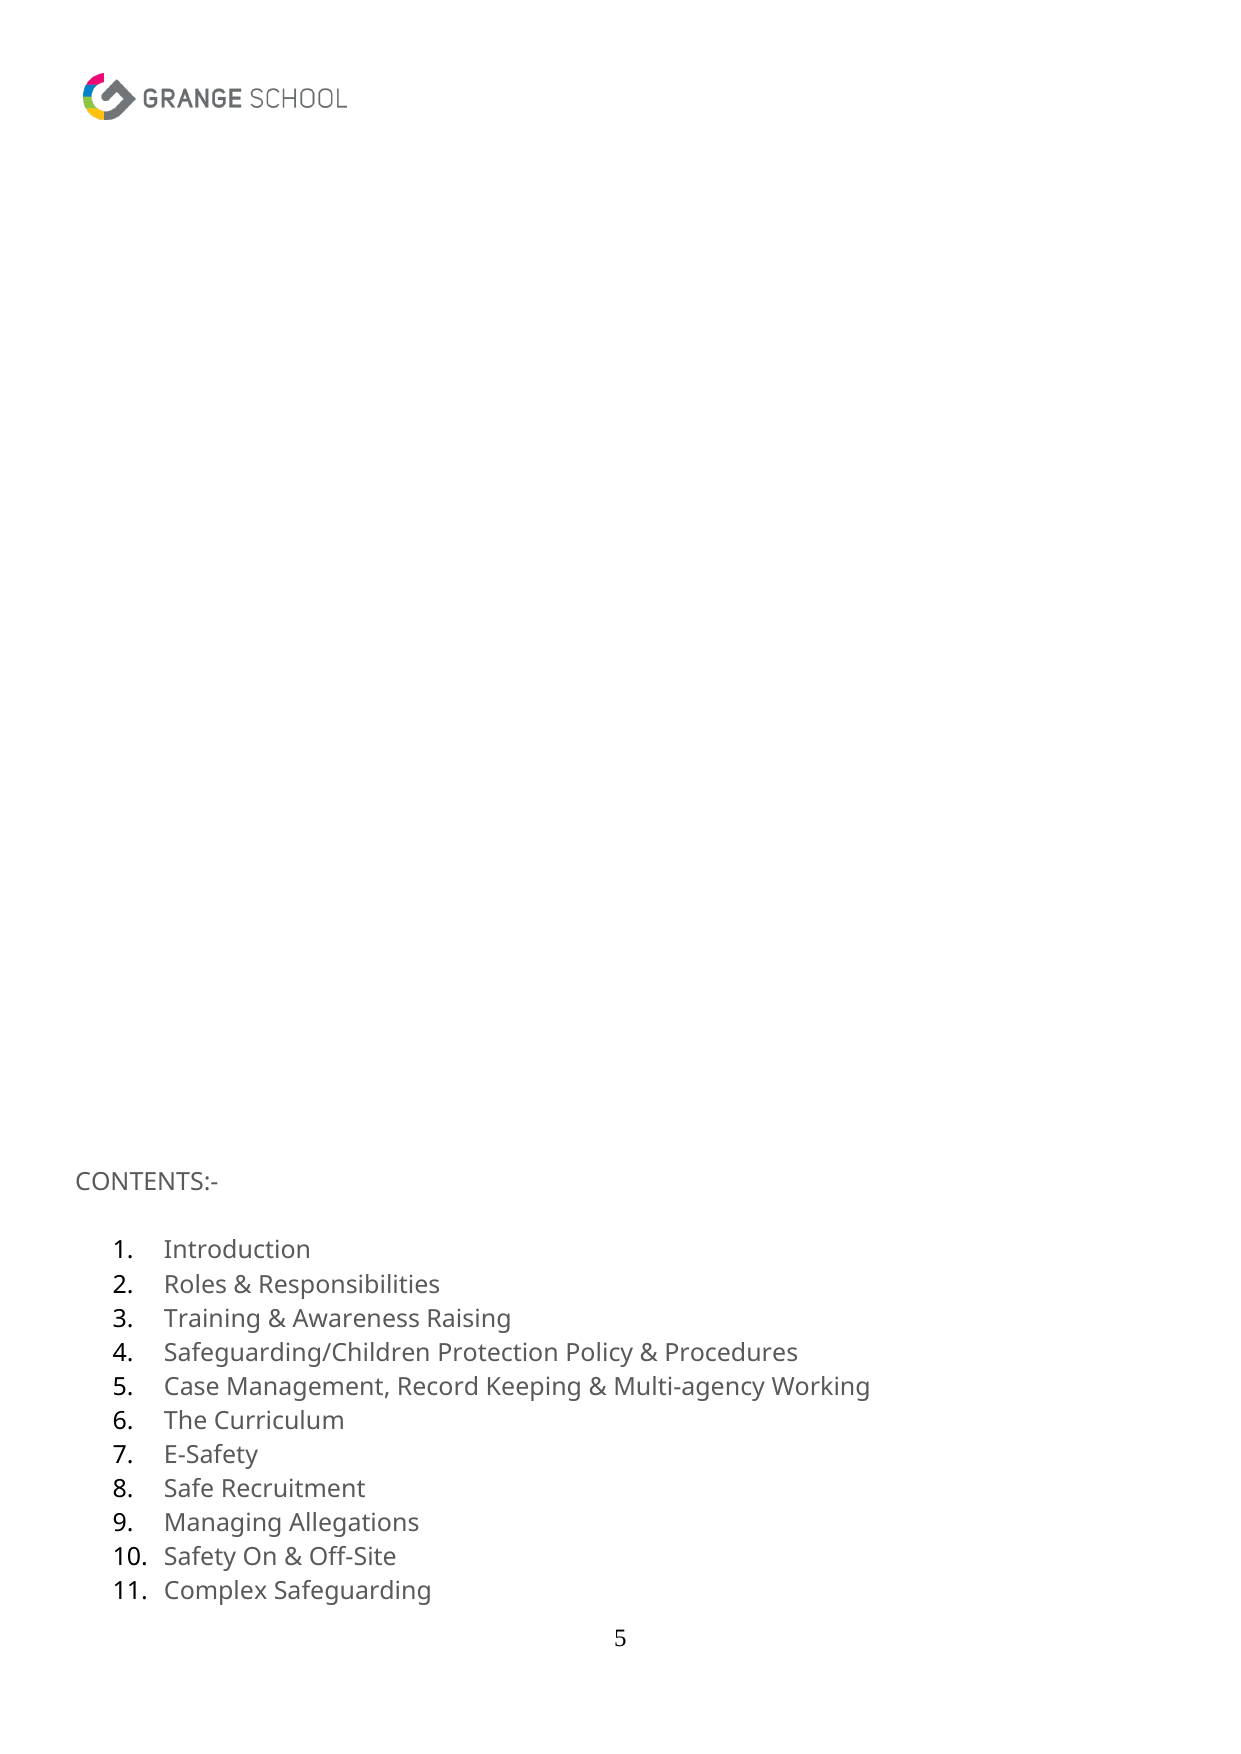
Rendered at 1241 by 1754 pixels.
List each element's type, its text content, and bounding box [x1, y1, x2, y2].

list Safeguarding/Children Protection Policy & Procedures [112, 1334, 1165, 1368]
list Complex Safeguarding [112, 1573, 1165, 1607]
picture [75, 73, 347, 120]
text CONTENTS:- [75, 1164, 1165, 1198]
list Case Management, Record Keeping & Multi-agency Working [112, 1368, 1165, 1402]
list E-Safety [112, 1437, 1165, 1471]
list Roles & Responsibilities [112, 1266, 1165, 1300]
list Safety On & Off-Site [112, 1539, 1165, 1573]
list The Curriculum [112, 1402, 1165, 1437]
list Managing Allegations [112, 1505, 1165, 1539]
list Training & Awareness Raising [112, 1300, 1165, 1334]
list Safe Recruitment [112, 1471, 1165, 1505]
list Introduction [112, 1232, 1165, 1266]
